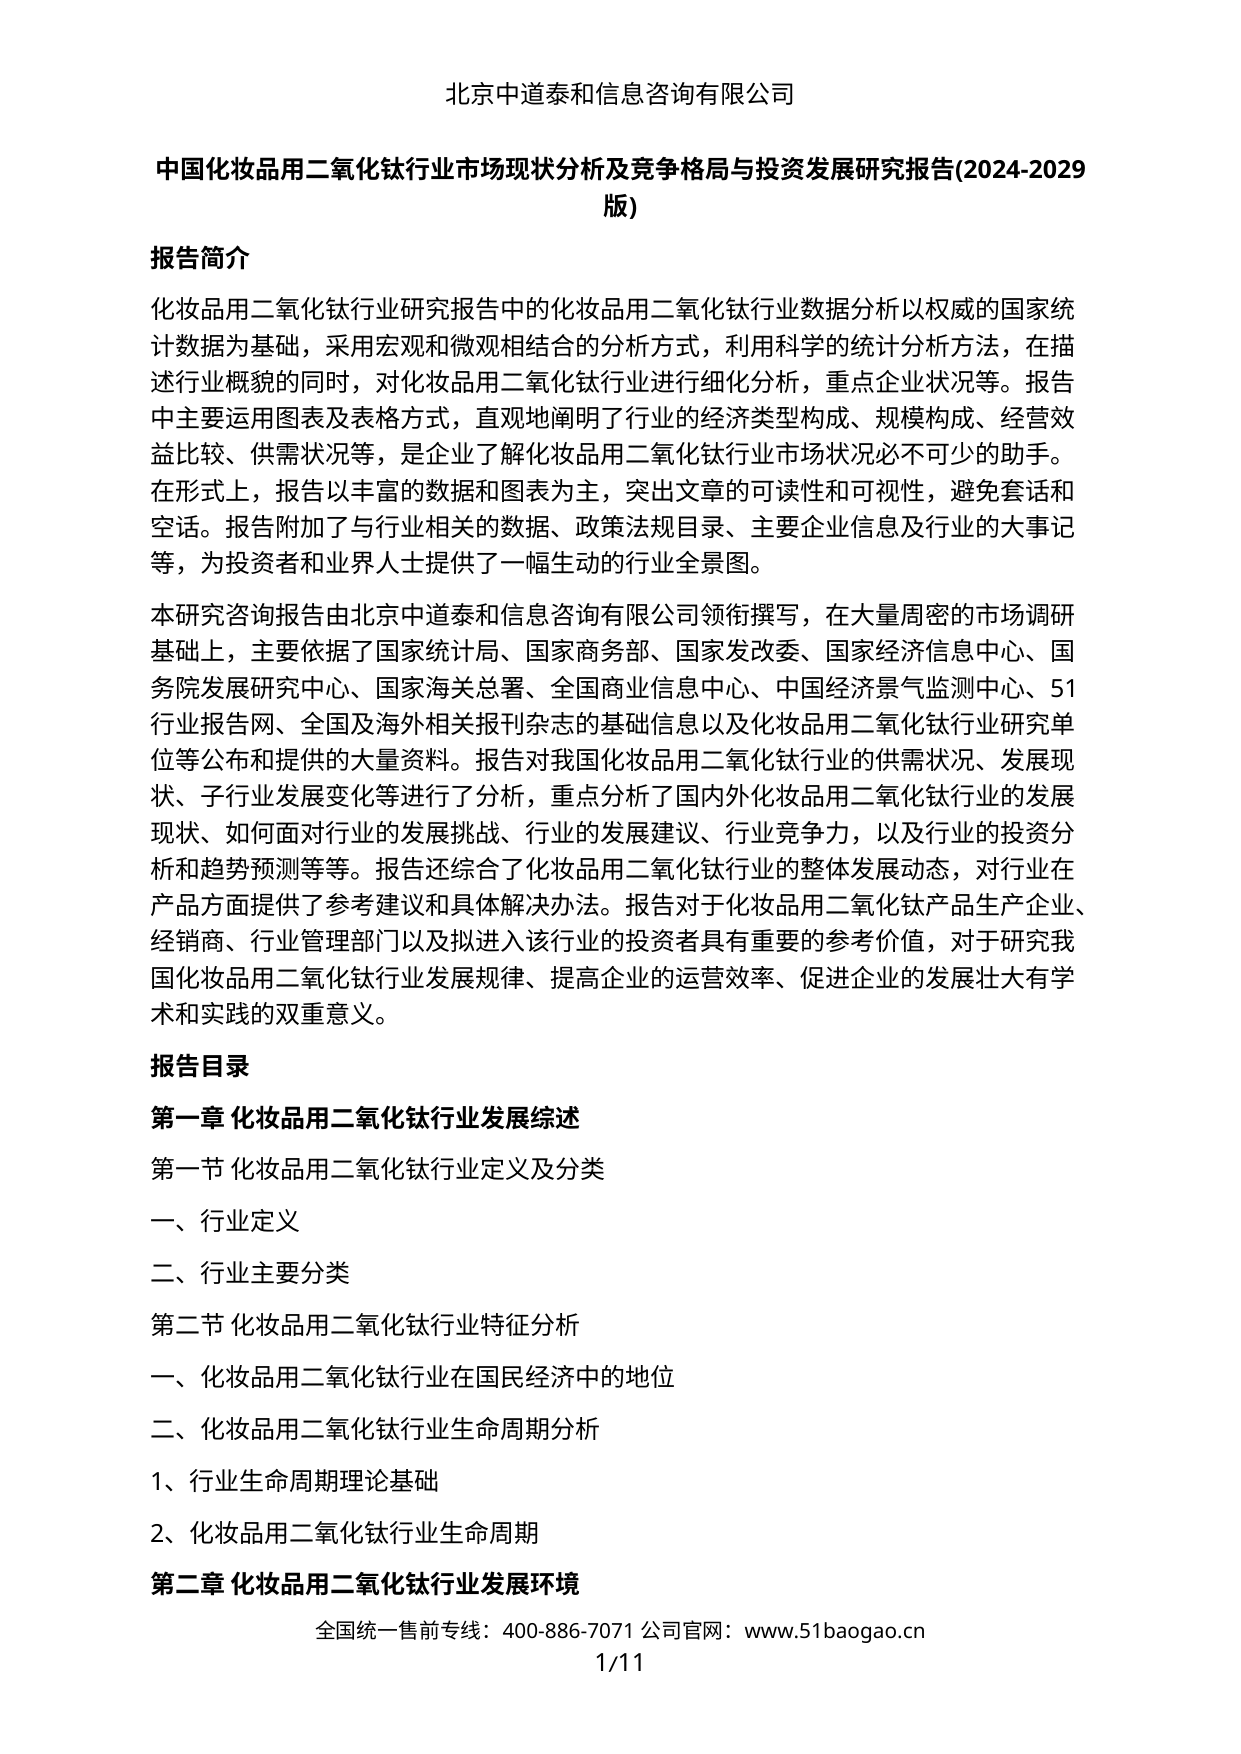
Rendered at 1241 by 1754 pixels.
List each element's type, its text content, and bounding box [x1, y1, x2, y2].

text 二、行业主要分类 [150, 1254, 1090, 1290]
text 第一节 化妆品用二氧化钛行业定义及分类 [150, 1150, 1090, 1186]
text 报告简介 [150, 238, 1090, 274]
text 中国化妆品用二氧化钛行业市场现状分析及竞争格局与投资发展研究报告(2024-2029版) [150, 150, 1090, 222]
text 第二章 化妆品用二氧化钛行业发展环境 [150, 1565, 1090, 1601]
text 一、行业定义 [150, 1202, 1090, 1238]
text 第二节 化妆品用二氧化钛行业特征分析 [150, 1306, 1090, 1342]
text 1、行业生命周期理论基础 [150, 1461, 1090, 1497]
text 报告目录 [150, 1046, 1090, 1082]
text 二、化妆品用二氧化钛行业生命周期分析 [150, 1409, 1090, 1446]
text 本研究咨询报告由北京中道泰和信息咨询有限公司领衔撰写，在大量周密的市场调研基础上，主要依据了国家统计局、国家商务部、国家发改委、国家经济信息中心、国务院发展研究中心、国家海关总署、全国商业信息中心、中国经济景气监测中心、51行业报告网、全国及海外相关报刊杂志的基础信息以及化妆品用二氧化钛行业研究单位等公布和提供的大量资料。报告对我国化妆品用二氧化钛行业的供需状况、发展现状、子行业发展变化等进行了分析，重点分析了国内外化妆品用二氧化钛行业的发展现状、如何面对行业的发展挑战、行业的发展建议、行业竞争力，以及行业的投资分析和趋势预测等等。报告还综合了化妆品用二氧化钛行业的整体发展动态，对行业在产品方面提供了参考建议和具体解决办法。报告对于化妆品用二氧化钛产品生产企业、经销商、行业管理部门以及拟进入该行业的投资者具有重要的参考价值，对于研究我国化妆品用二氧化钛行业发展规律、提高企业的运营效率、促进企业的发展壮大有学术和实践的双重意义。 [150, 596, 1090, 1031]
text 一、化妆品用二氧化钛行业在国民经济中的地位 [150, 1357, 1090, 1394]
text 化妆品用二氧化钛行业研究报告中的化妆品用二氧化钛行业数据分析以权威的国家统计数据为基础，采用宏观和微观相结合的分析方式，利用科学的统计分析方法，在描述行业概貌的同时，对化妆品用二氧化钛行业进行细化分析，重点企业状况等。报告中主要运用图表及表格方式，直观地阐明了行业的经济类型构成、规模构成、经营效益比较、供需状况等，是企业了解化妆品用二氧化钛行业市场状况必不可少的助手。在形式上，报告以丰富的数据和图表为主，突出文章的可读性和可视性，避免套话和空话。报告附加了与行业相关的数据、政策法规目录、主要企业信息及行业的大事记等，为投资者和业界人士提供了一幅生动的行业全景图。 [150, 290, 1090, 580]
text 2、化妆品用二氧化钛行业生命周期 [150, 1513, 1090, 1549]
text 第一章 化妆品用二氧化钛行业发展综述 [150, 1098, 1090, 1134]
